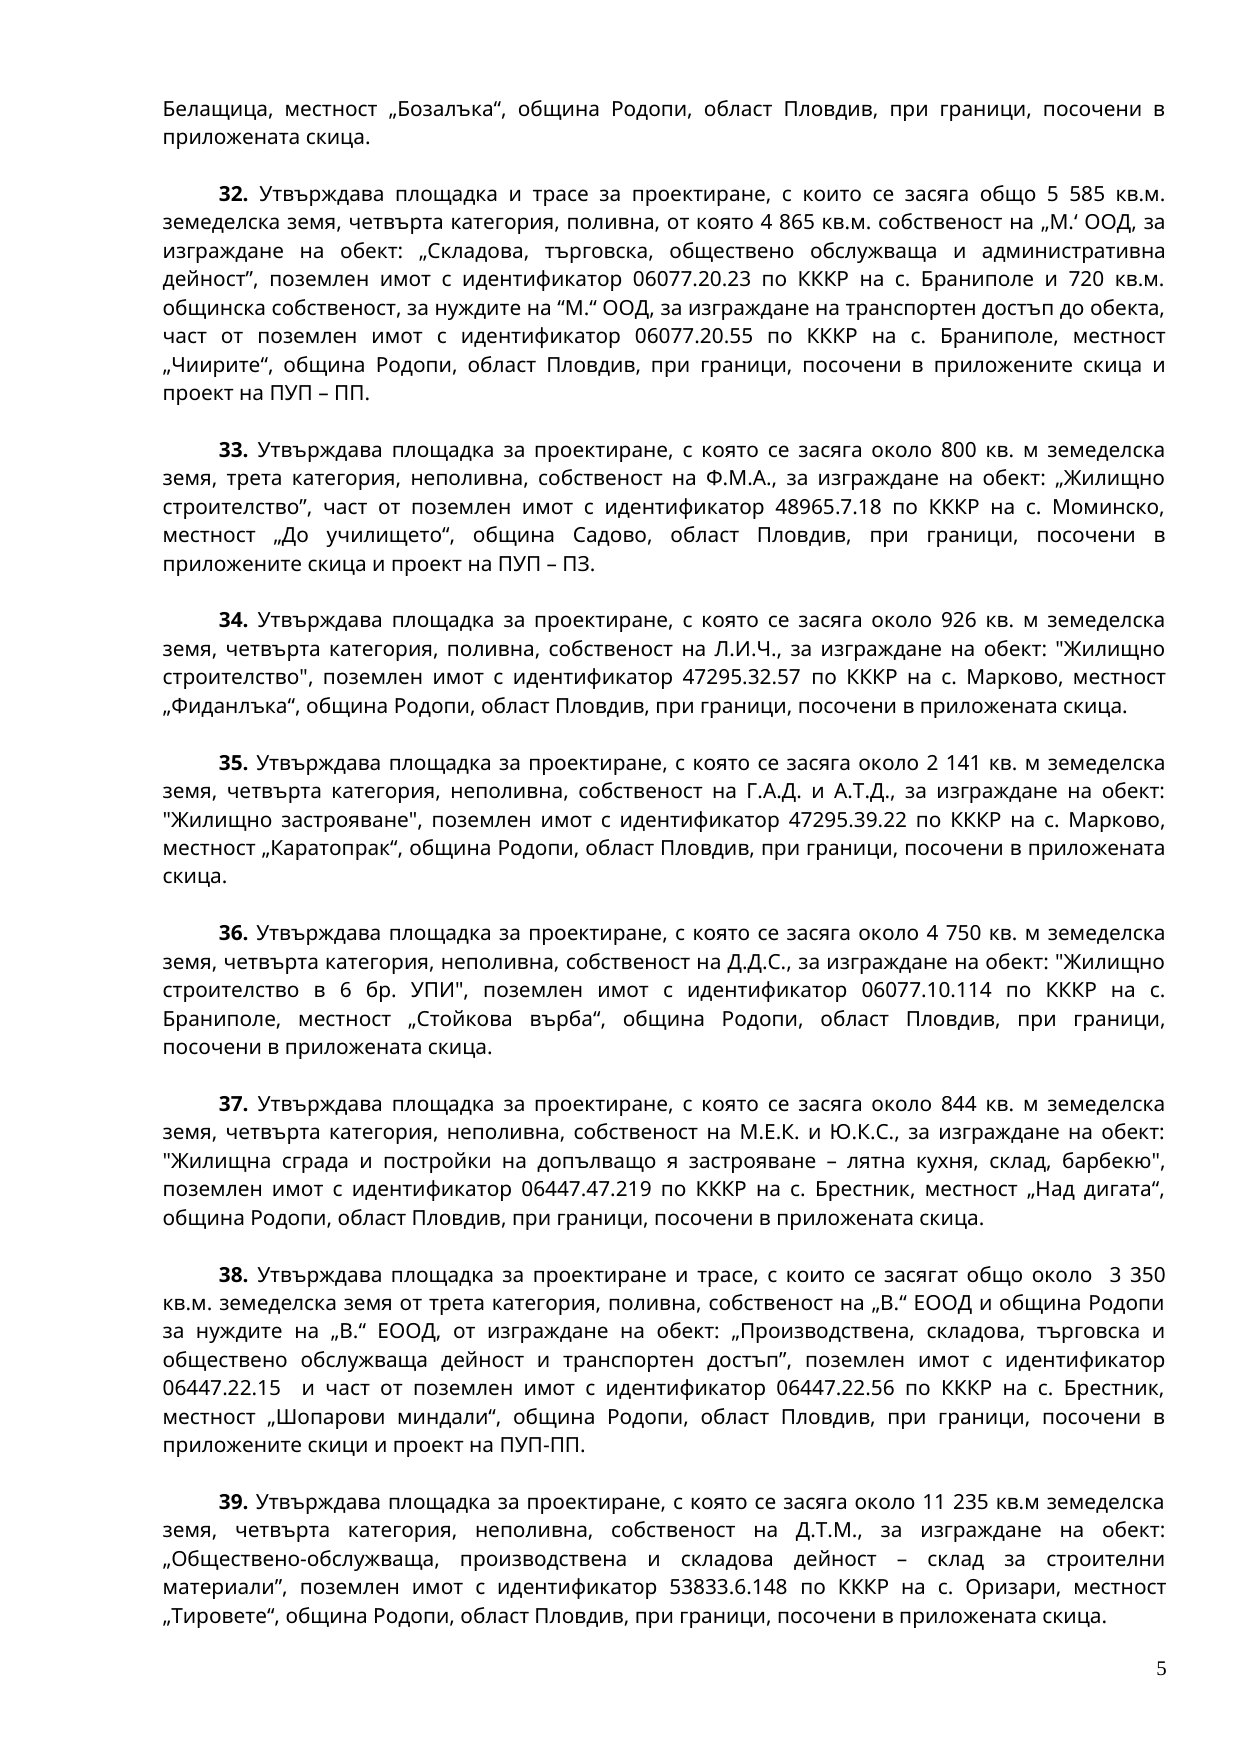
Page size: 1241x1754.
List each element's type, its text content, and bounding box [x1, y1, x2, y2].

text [162, 94, 1167, 151]
text 32. Утвърждава площадка и трасе за проектиране, с които се засяга общо 5 585 кв.м. земеделска земя, четвърта категория, поливна, от която 4 865 кв.м. собственост на „М.‘ ООД, за изграждане на обект: „Складова, търговска, обществено обслужваща и административна дейност”, поземлен имот с идентификатор 06077.20.23 по КККР на с. Браниполе и 720 кв.м. общинска собственост, за нуждите на “М.“ ООД, за изграждане на транспортен достъп до обекта, част от поземлен имот с идентификатор 06077.20.55 по КККР на с. Браниполе, местност „Чиирите“, община Родопи, област Пловдив, при граници, посочени в приложените скица и проект на ПУП – ПП. [162, 179, 1167, 407]
text 39. Утвърждава площадка за проектиране, с която се засяга около 11 235 кв.м земеделска земя, четвърта категория, неполивна, собственост на Д.Т.М., за изграждане на обект: „Обществено-обслужваща, производствена и складова дейност – склад за строителни материали”, поземлен имот с идентификатор 53833.6.148 по КККР на с. Оризари, местност „Тировете“, община Родопи, област Пловдив, при граници, посочени в приложената скица. [162, 1487, 1167, 1629]
text 37. Утвърждава площадка за проектиране, с която се засяга около 844 кв. м земеделска земя, четвърта категория, неполивна, собственост на М.Е.К. и Ю.К.С., за изграждане на обект: "Жилищна сграда и постройки на допълващо я застрояване – лятна кухня, склад, барбекю", поземлен имот с идентификатор 06447.47.219 по КККР на с. Брестник, местност „Над дигата“, община Родопи, област Пловдив, при граници, посочени в приложената скица. [162, 1089, 1167, 1231]
text 34. Утвърждава площадка за проектиране, с която се засяга около 926 кв. м земеделска земя, четвърта категория, поливна, собственост на Л.И.Ч., за изграждане на обект: "Жилищно строителство", поземлен имот с идентификатор 47295.32.57 по КККР на с. Марково, местност „Фиданлъка“, община Родопи, област Пловдив, при граници, посочени в приложената скица. [162, 606, 1167, 719]
text 38. Утвърждава площадка за проектиране и трасе, с които се засягат общо около 3 350 кв.м. земеделска земя от трета категория, поливна, собственост на „В.“ ЕООД и община Родопи за нуждите на „В.“ ЕООД, от изграждане на обект: „Производствена, складова, търговска и обществено обслужваща дейност и транспортен достъп”, поземлен имот с идентификатор 06447.22.15 и част от поземлен имот с идентификатор 06447.22.56 по КККР на с. Брестник, местност „Шопарови миндали“, община Родопи, област Пловдив, при граници, посочени в приложените скици и проект на ПУП-ПП. [162, 1260, 1167, 1459]
text 36. Утвърждава площадка за проектиране, с която се засяга около 4 750 кв. м земеделска земя, четвърта категория, неполивна, собственост на Д.Д.С., за изграждане на обект: "Жилищно строителство в 6 бр. УПИ", поземлен имот с идентификатор 06077.10.114 по КККР на с. Браниполе, местност „Стойкова върба“, община Родопи, област Пловдив, при граници, посочени в приложената скица. [162, 918, 1167, 1061]
text 33. Утвърждава площадка за проектиране, с която се засяга около 800 кв. м земеделска земя, трета категория, неполивна, собственост на Ф.М.А., за изграждане на обект: „Жилищно строителство”, част от поземлен имот с идентификатор 48965.7.18 по КККР на с. Моминско, местност „До училището“, община Садово, област Пловдив, при граници, посочени в приложените скица и проект на ПУП – ПЗ. [162, 435, 1167, 577]
text 35. Утвърждава площадка за проектиране, с която се засяга около 2 141 кв. м земеделска земя, четвърта категория, неполивна, собственост на Г.А.Д. и А.Т.Д., за изграждане на обект: "Жилищно застрояване", поземлен имот с идентификатор 47295.39.22 по КККР на с. Марково, местност „Каратопрак“, община Родопи, област Пловдив, при граници, посочени в приложената скица. [162, 748, 1167, 890]
